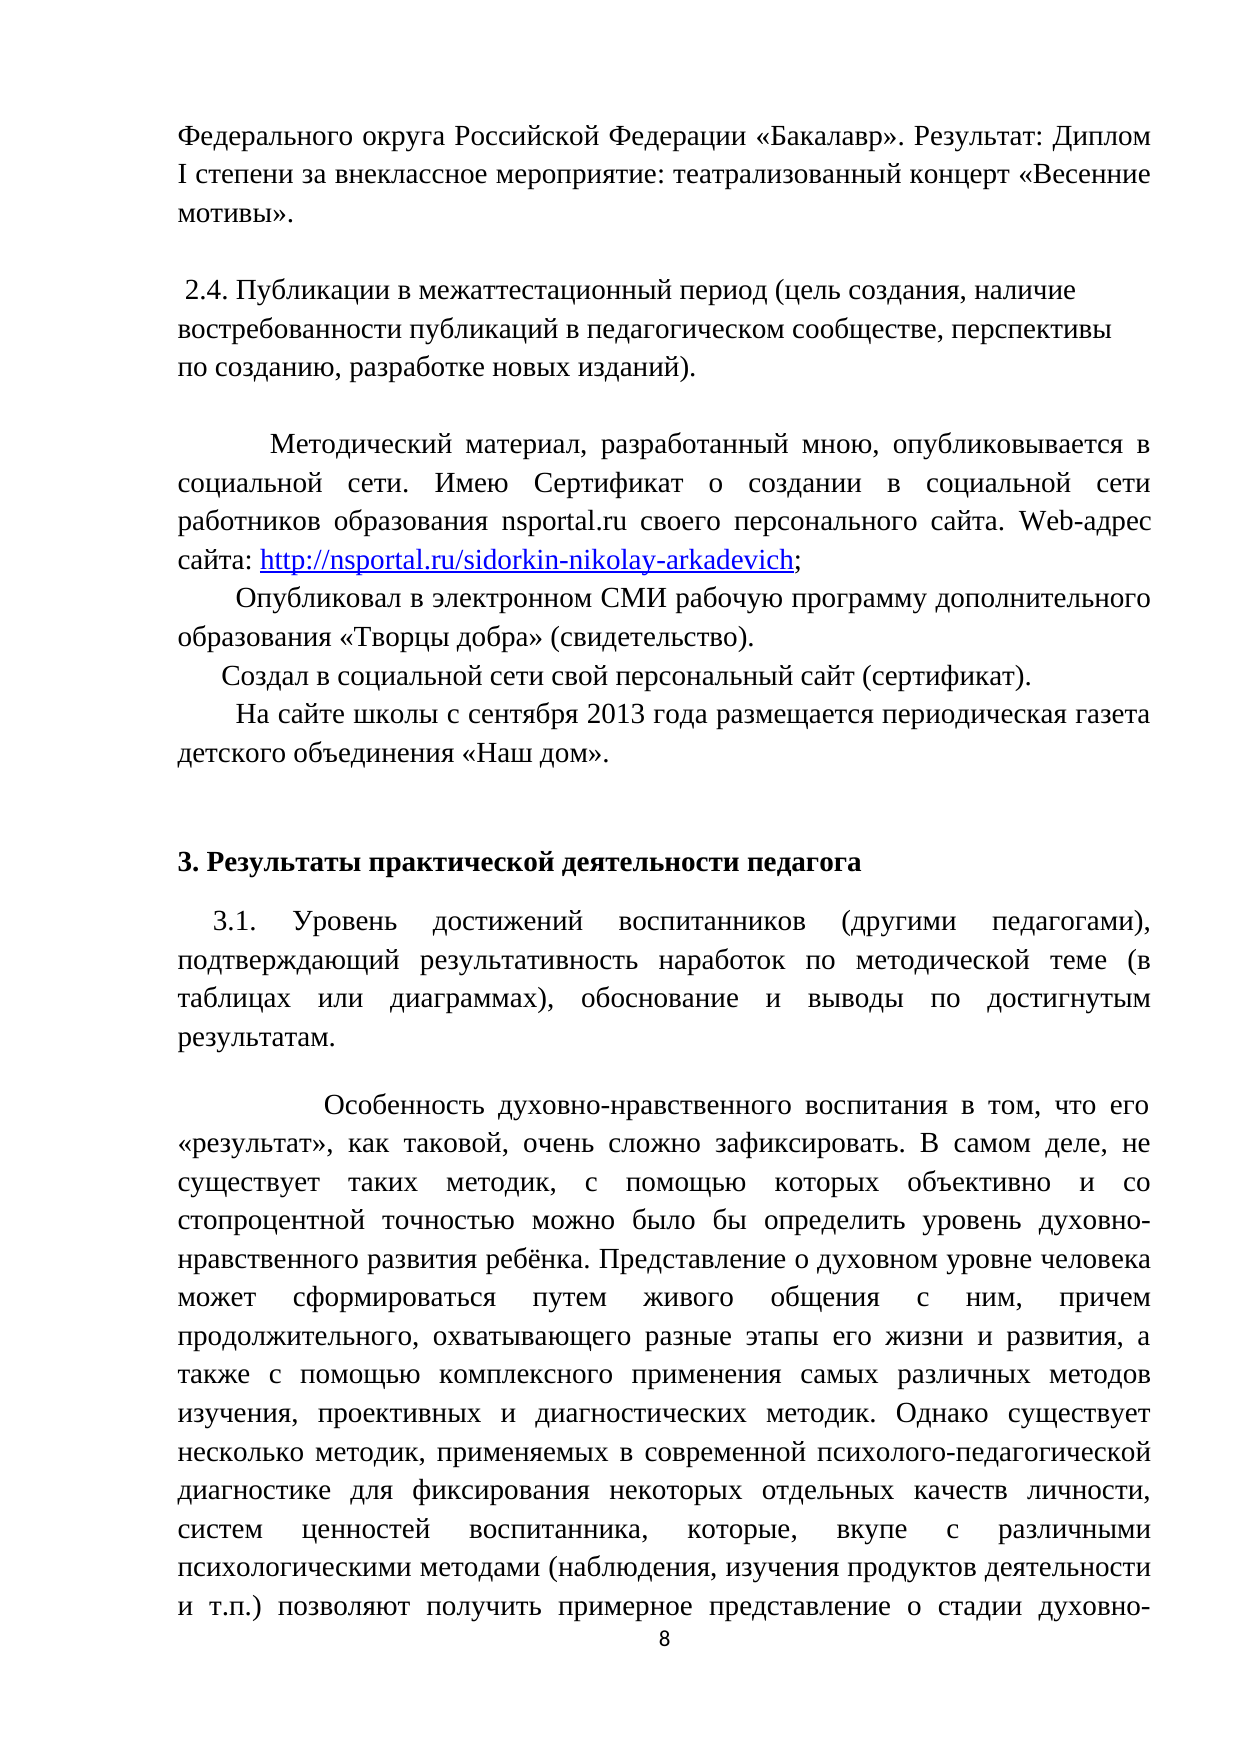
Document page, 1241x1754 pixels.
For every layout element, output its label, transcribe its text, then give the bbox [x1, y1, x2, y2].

text Методический материал, разработанный мною, опубликовывается в социальной сети. Имею Сертификат о создании в социальной сети работников образования nsportal.ru своего персонального сайта. Web-адрес сайта: http://nsportal.ru/sidorkin-nikolay-arkadevich; [177, 426, 1152, 576]
text Создал в социальной сети свой персональный сайт (сертификат). [177, 658, 1152, 691]
text Опубликовал в электронном СМИ рабочую программу дополнительного образования «Творцы добра» (свидетельство). [177, 581, 1152, 653]
text по созданию, разработке новых изданий). [177, 349, 1152, 383]
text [177, 1087, 1152, 1621]
text 2.4. Публикации в межаттестационный период (цель создания, наличие востребованности публикаций в педагогическом сообществе, перспективы [177, 272, 1152, 344]
text 3. Результаты практической деятельности педагога [177, 844, 1152, 878]
text На сайте школы с сентября 2013 года размещается периодическая газета детского объединения «Наш дом». [177, 696, 1152, 768]
text 3.1. Уровень достижений воспитанников (другими педагогами), подтверждающий результативность наработок по методической теме (в таблицах или диаграммах), обоснование и выводы по достигнутым результатам. [177, 903, 1152, 1053]
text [177, 118, 1152, 229]
